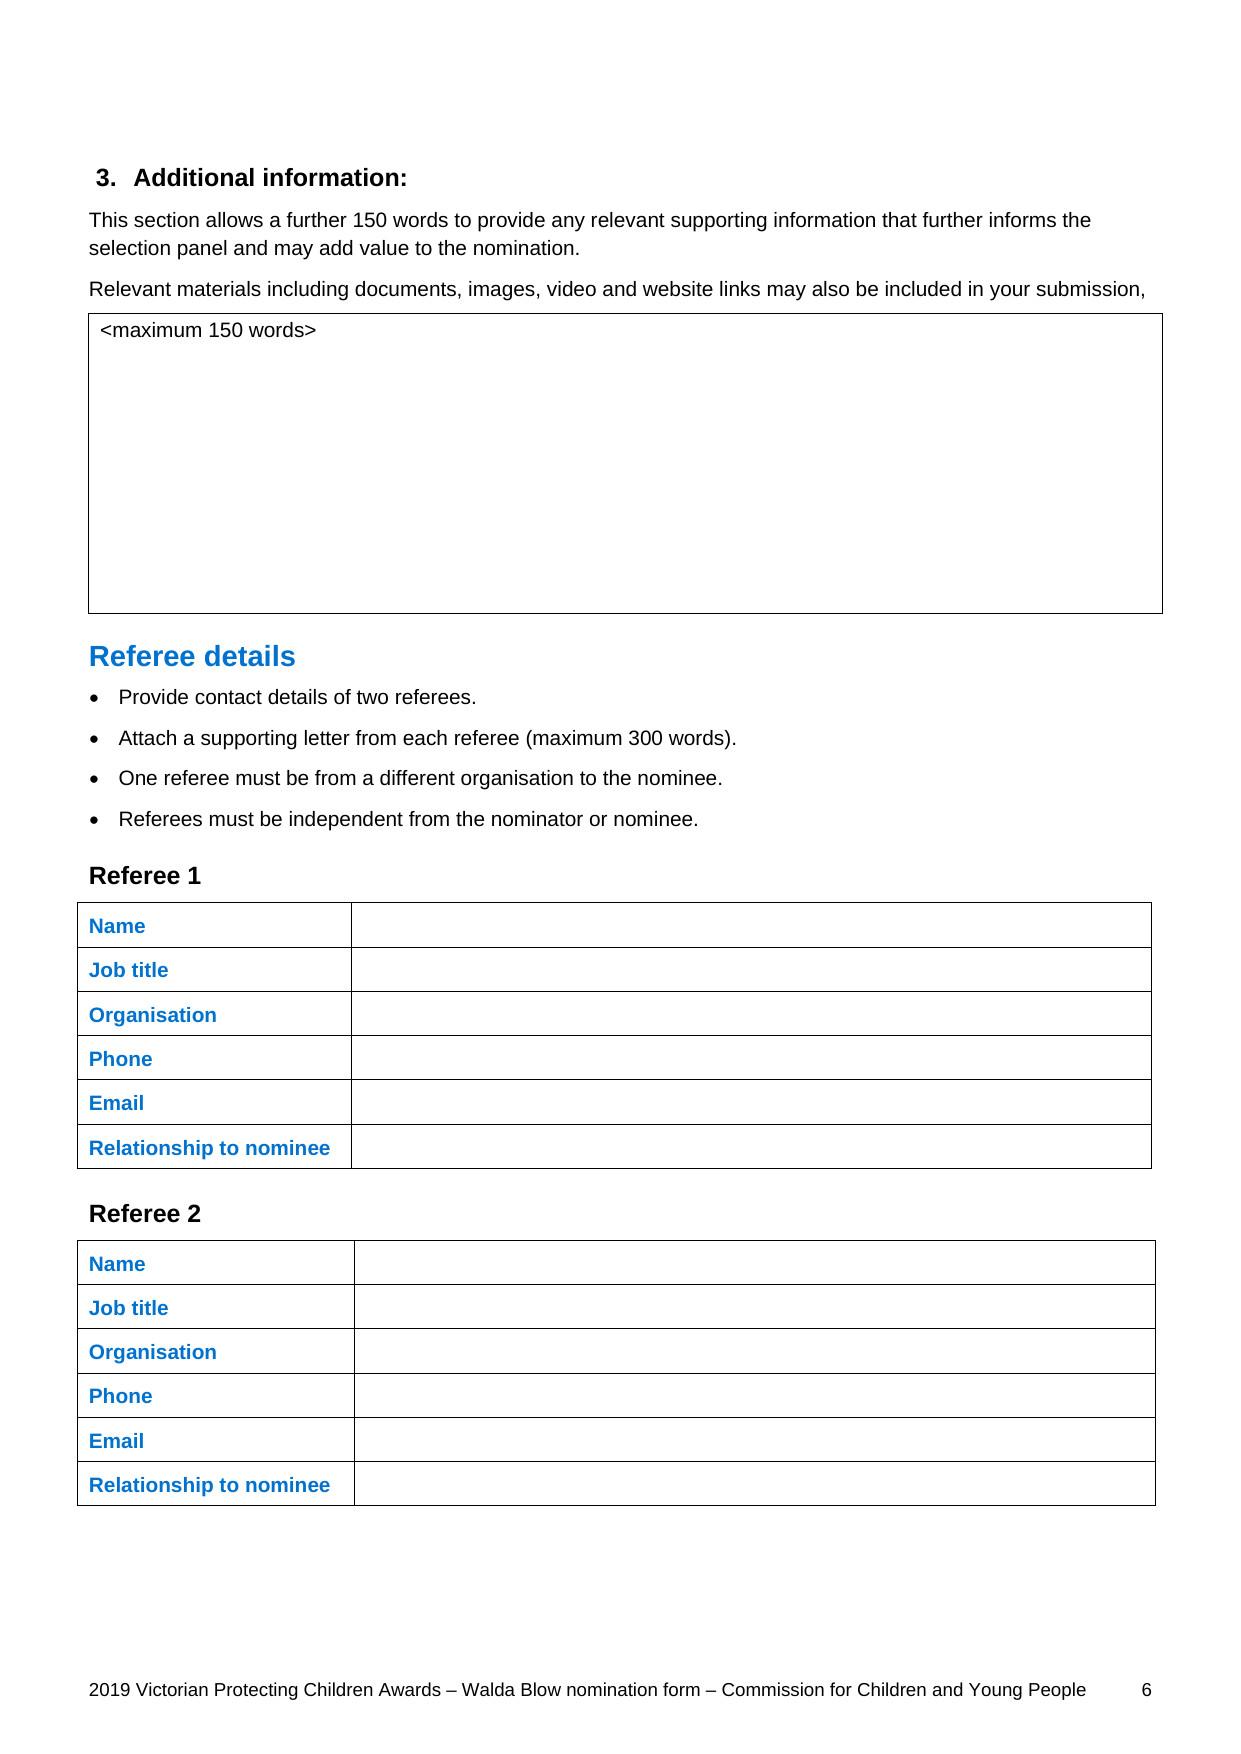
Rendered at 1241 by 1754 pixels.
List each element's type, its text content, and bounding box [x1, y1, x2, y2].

table_cell Email [78, 1418, 354, 1461]
table_cell [352, 992, 1151, 1035]
list Referees must be independent from the nominator or nominee. [89, 803, 1152, 831]
table_cell Organisation [78, 1329, 354, 1373]
subtitle Additional information: [96, 162, 1152, 191]
text Relevant materials including documents, images, video and website links may also be included in your submission, [89, 272, 1152, 301]
list Attach a supporting letter from each referee (maximum 300 words). [89, 722, 1152, 750]
table_cell Phone [78, 1374, 354, 1417]
table_cell [355, 1462, 1155, 1505]
table_cell Email [78, 1080, 351, 1124]
text This section allows a further 150 words to provide any relevant supporting information that further informs the selection panel and may add value to the nomination. [89, 204, 1152, 260]
table_cell Relationship to nominee [78, 1125, 351, 1168]
table_cell [355, 1285, 1155, 1328]
table_header <maximum 150 words> [89, 314, 1162, 612]
table_cell Organisation [78, 992, 351, 1035]
table_cell Relationship to nominee [78, 1462, 354, 1505]
table_cell [355, 1418, 1155, 1461]
table_cell Job title [78, 948, 351, 991]
list One referee must be from a different organisation to the nominee. [89, 763, 1152, 791]
subtitle Referee 2 [89, 1198, 1152, 1227]
table_cell [355, 1329, 1155, 1373]
table_cell [352, 1080, 1151, 1124]
list Provide contact details of two referees. [89, 681, 1152, 709]
table_cell Job title [78, 1285, 354, 1328]
table_header [352, 903, 1151, 947]
table_cell Phone [78, 1036, 351, 1079]
subtitle Referee 1 [89, 861, 1152, 890]
table_header Name [78, 1241, 354, 1284]
table_header Name [78, 903, 351, 947]
table_cell [352, 948, 1151, 991]
subtitle Referee details [89, 638, 1152, 672]
table_cell [352, 1125, 1151, 1168]
table_cell [355, 1374, 1155, 1417]
table_header [355, 1241, 1155, 1284]
table_cell [352, 1036, 1151, 1079]
